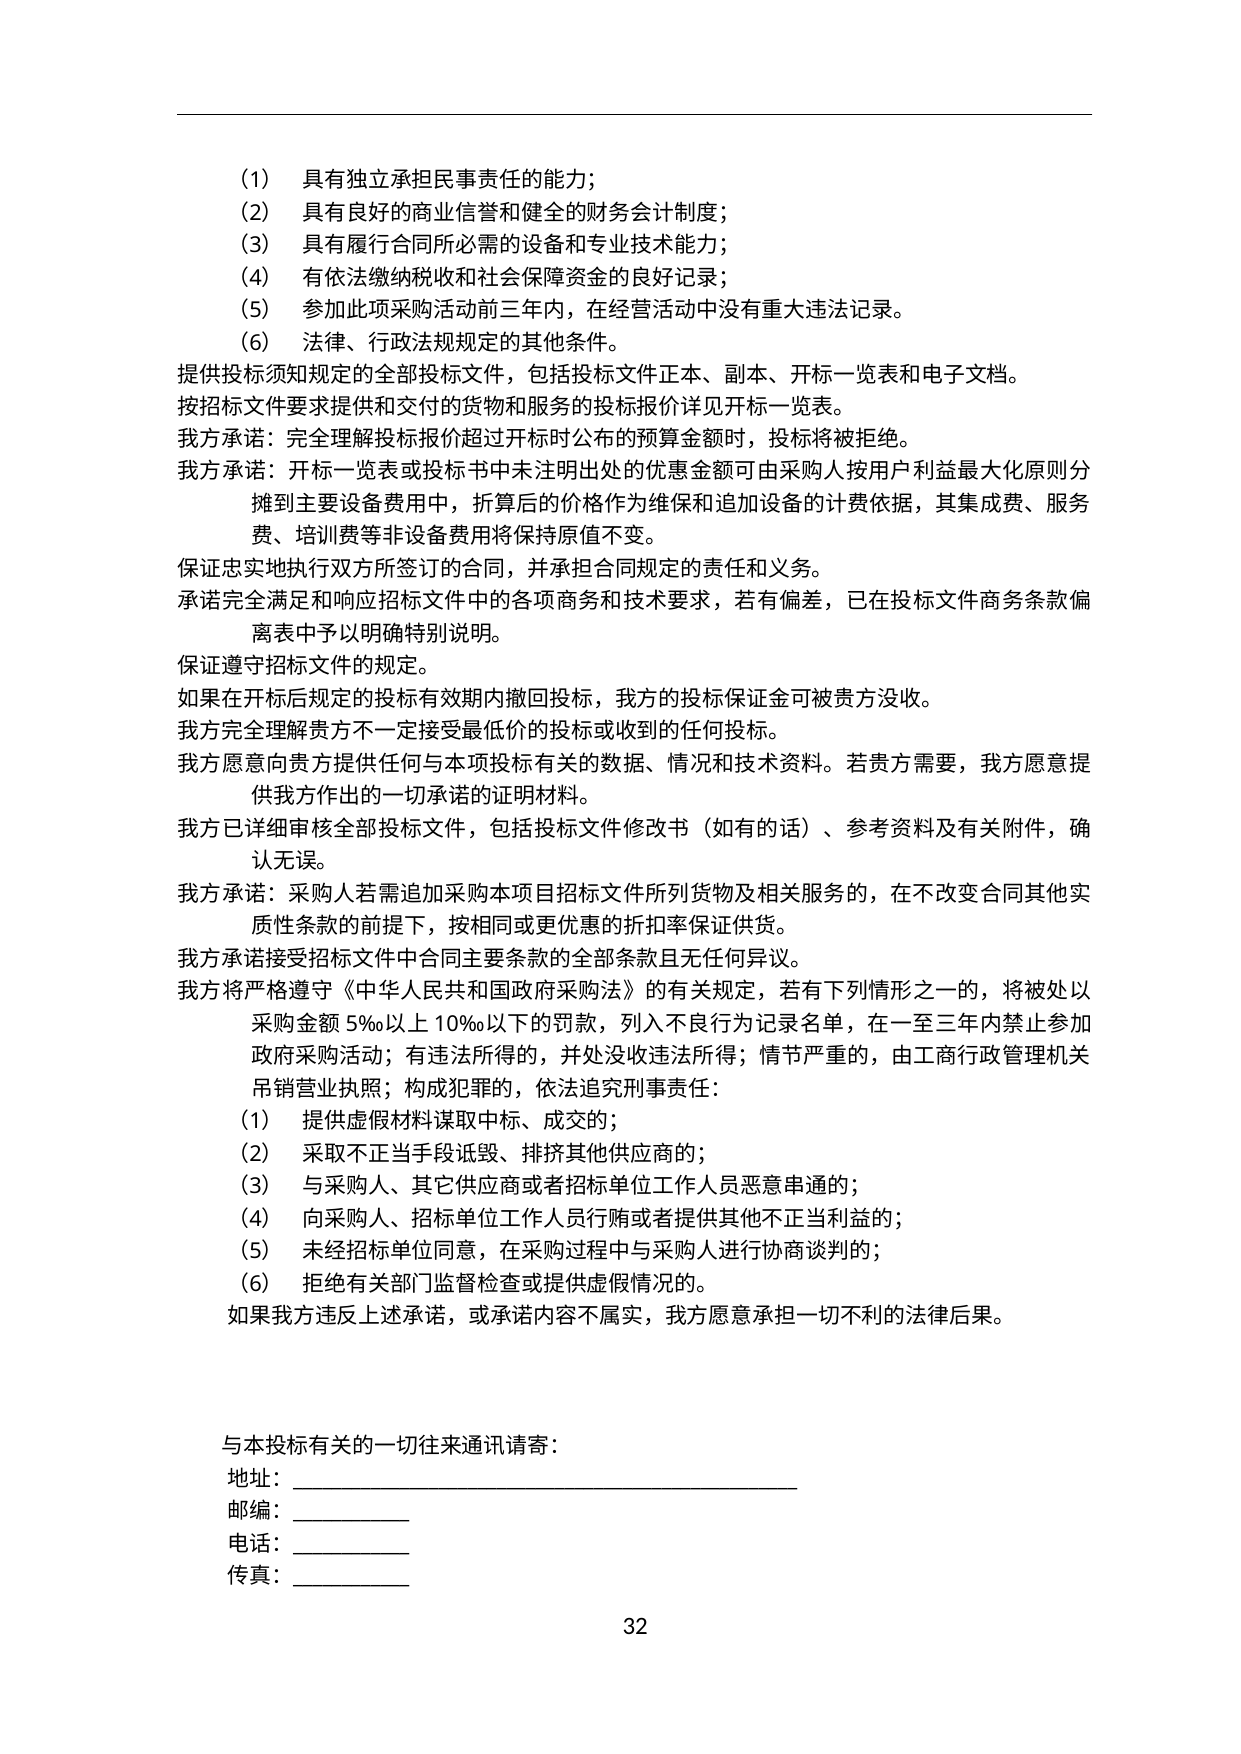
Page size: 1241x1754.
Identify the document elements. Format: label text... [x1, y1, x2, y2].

text 按招标文件要求提供和交付的货物和服务的投标报价详见开标一览表。 [177, 389, 1092, 421]
list 法律、行政法规规定的其他条件。 [227, 324, 1092, 357]
text 地址：____________________________________________________ [177, 1460, 1092, 1493]
text 如果我方违反上述承诺，或承诺内容不属实，我方愿意承担一切不利的法律后果。 [227, 1298, 1092, 1330]
text 邮编：____________ [177, 1493, 1092, 1525]
list 参加此项采购活动前三年内，在经营活动中没有重大违法记录。 [227, 292, 1092, 324]
text 电话：____________ [177, 1525, 1092, 1558]
text 如果在开标后规定的投标有效期内撤回投标，我方的投标保证金可被贵方没收。 [177, 680, 1092, 713]
text 我方承诺：完全理解投标报价超过开标时公布的预算金额时，投标将被拒绝。 [177, 421, 1092, 453]
text 保证遵守招标文件的规定。 [177, 648, 1092, 680]
text 提供投标须知规定的全部投标文件，包括投标文件正本、副本、开标一览表和电子文档。 [177, 357, 1092, 389]
list 提供虚假材料谋取中标、成交的； [227, 1103, 1092, 1135]
text 我方承诺：开标一览表或投标书中未注明出处的优惠金额可由采购人按用户利益最大化原则分摊到主要设备费用中，折算后的价格作为维保和追加设备的计费依据，其集成费、服务费、培训费等非设备费用将保持原值不变。 [177, 453, 1092, 550]
text 与本投标有关的一切往来通讯请寄： [177, 1428, 1092, 1460]
list 拒绝有关部门监督检查或提供虚假情况的。 [227, 1265, 1092, 1298]
text 承诺完全满足和响应招标文件中的各项商务和技术要求，若有偏差，已在投标文件商务条款偏离表中予以明确特别说明。 [177, 583, 1092, 648]
text 我方承诺接受招标文件中合同主要条款的全部条款且无任何异议。 [177, 940, 1092, 973]
list 采取不正当手段诋毁、排挤其他供应商的； [227, 1135, 1092, 1168]
list 与采购人、其它供应商或者招标单位工作人员恶意串通的； [227, 1168, 1092, 1200]
list 具有良好的商业信誉和健全的财务会计制度； [227, 194, 1092, 227]
text 保证忠实地执行双方所签订的合同，并承担合同规定的责任和义务。 [177, 550, 1092, 583]
text 我方已详细审核全部投标文件，包括投标文件修改书（如有的话）、参考资料及有关附件，确认无误。 [177, 810, 1092, 875]
list 具有独立承担民事责任的能力； [227, 162, 1092, 194]
list 有依法缴纳税收和社会保障资金的良好记录； [227, 259, 1092, 292]
text 我方承诺：采购人若需追加采购本项目招标文件所列货物及相关服务的，在不改变合同其他实质性条款的前提下，按相同或更优惠的折扣率保证供货。 [177, 875, 1092, 940]
text 我方愿意向贵方提供任何与本项投标有关的数据、情况和技术资料。若贵方需要，我方愿意提供我方作出的一切承诺的证明材料。 [177, 745, 1092, 810]
text 传真：____________ [177, 1558, 1092, 1590]
list 未经招标单位同意，在采购过程中与采购人进行协商谈判的； [227, 1233, 1092, 1265]
list 具有履行合同所必需的设备和专业技术能力； [227, 227, 1092, 259]
text 我方将严格遵守《中华人民共和国政府采购法》的有关规定，若有下列情形之一的，将被处以采购金额5‰以上10‰以下的罚款，列入不良行为记录名单，在一至三年内禁止参加政府采购活动；有违法所得的，并处没收违法所得；情节严重的，由工商行政管理机关吊销营业执照；构成犯罪的，依法追究刑事责任： [177, 973, 1092, 1103]
list 向采购人、招标单位工作人员行贿或者提供其他不正当利益的； [227, 1200, 1092, 1233]
text 我方完全理解贵方不一定接受最低价的投标或收到的任何投标。 [177, 713, 1092, 745]
